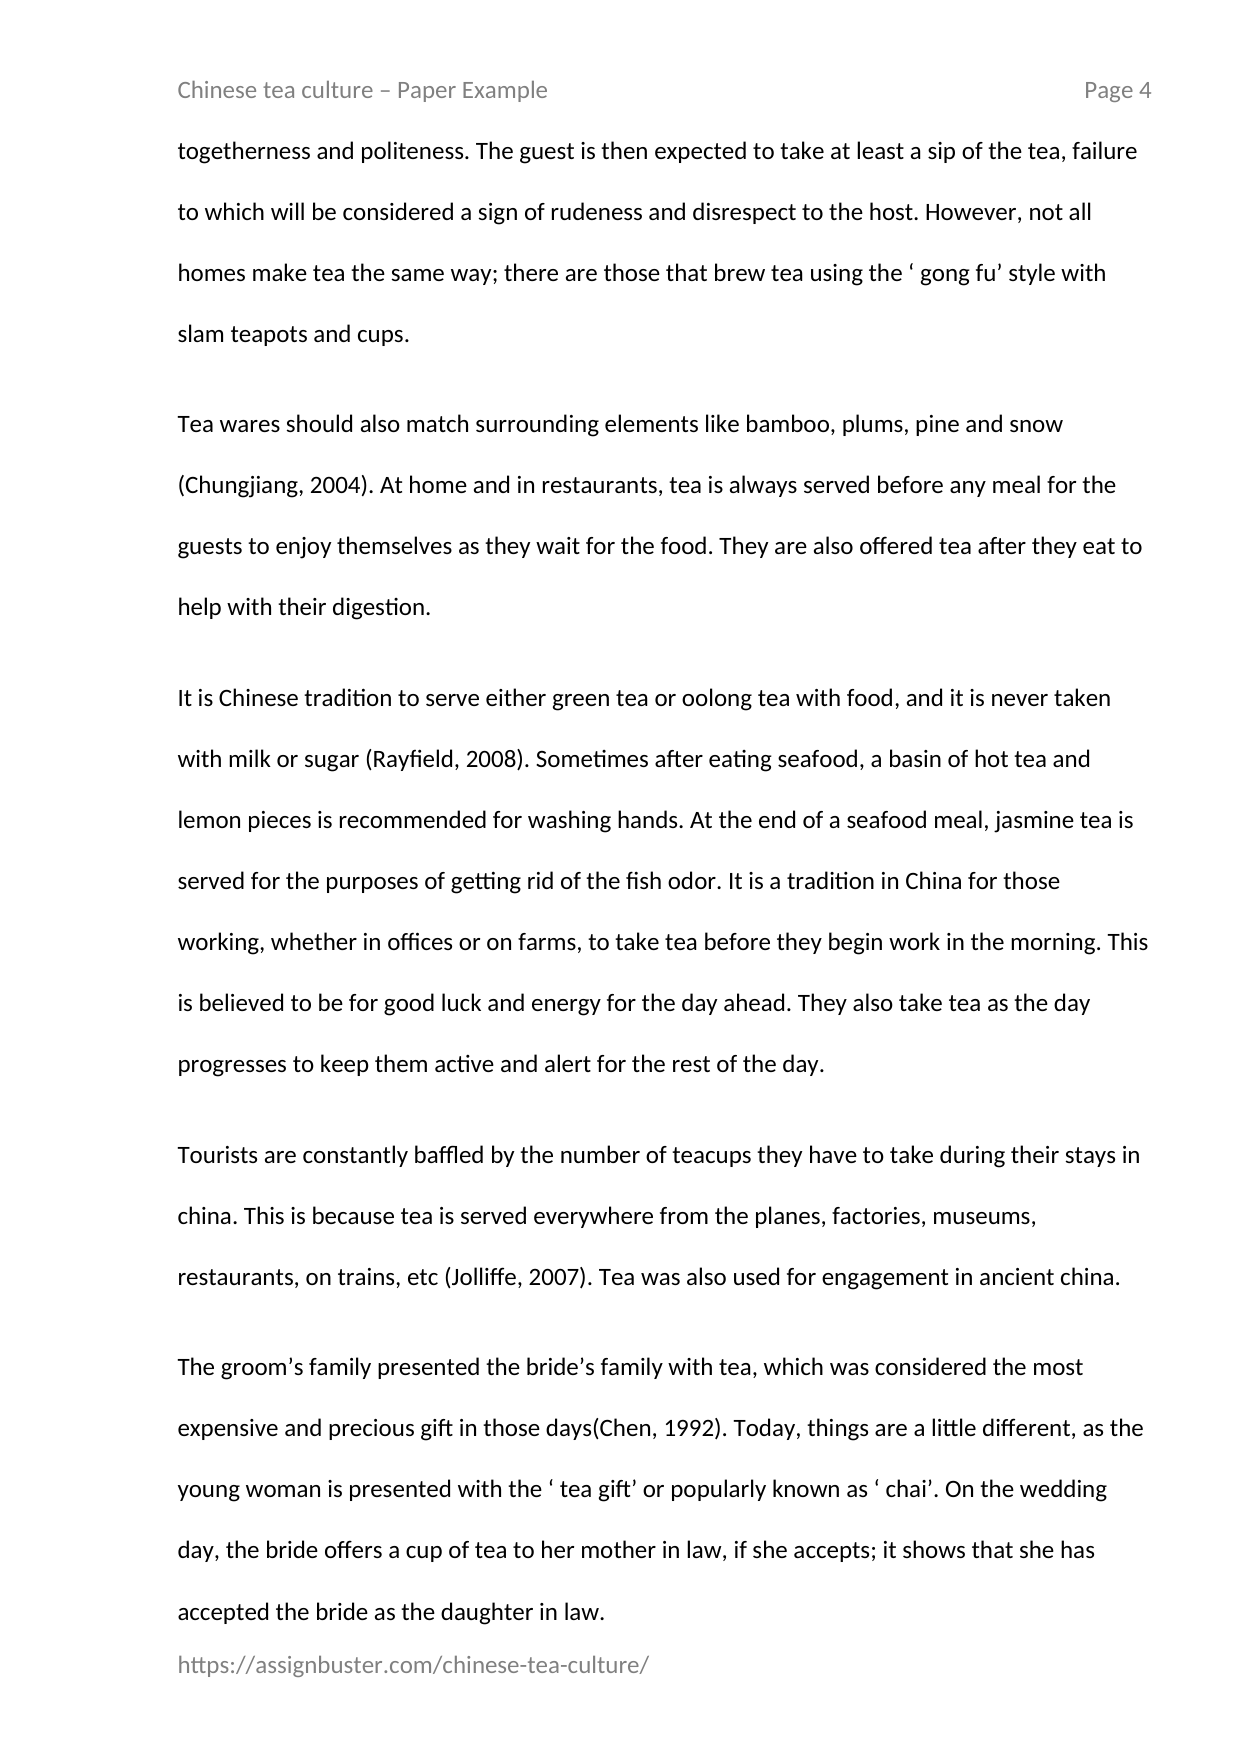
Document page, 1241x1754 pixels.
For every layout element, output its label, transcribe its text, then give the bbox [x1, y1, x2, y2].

text The groom’s family presented the bride’s family with tea, which was considered the most expensive and precious gift in those days(Chen, 1992). Today, things are a little different, as the young woman is presented with the ‘ tea gift’ or popularly known as ‘ chai’. On the wedding day, the bride offers a cup of tea to her mother in law, if she accepts; it shows that she has accepted the bride as the daughter in law. [177, 1351, 1152, 1626]
text Tea wares should also match surrounding elements like bamboo, plums, pine and snow (Chungjiang, 2004). At home and in restaurants, tea is always served before any meal for the guests to enjoy themselves as they wait for the food. They are also offered tea after they eat to help with their digestion. [177, 408, 1152, 622]
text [177, 135, 1152, 348]
text Tourists are constantly baffled by the number of teacups they have to take during their stays in china. This is because tea is served everywhere from the planes, factories, museums, restaurants, on trains, etc (Jolliffe, 2007). Tea was also used for engagement in ancient china. [177, 1139, 1152, 1291]
text It is Chinese tradition to serve either green tea or oolong tea with food, and it is never taken with milk or sugar (Rayfield, 2008). Sometimes after eating seafood, a basin of hot tea and lemon pieces is recommended for washing hands. At the end of a seafood meal, jasmine tea is served for the purposes of getting rid of the fish odor. It is a tradition in China for those working, whether in offices or on farms, to take tea before they begin work in the morning. This is believed to be for good luck and energy for the day ahead. They also take tea as the day progresses to keep them active and alert for the rest of the day. [177, 682, 1152, 1079]
